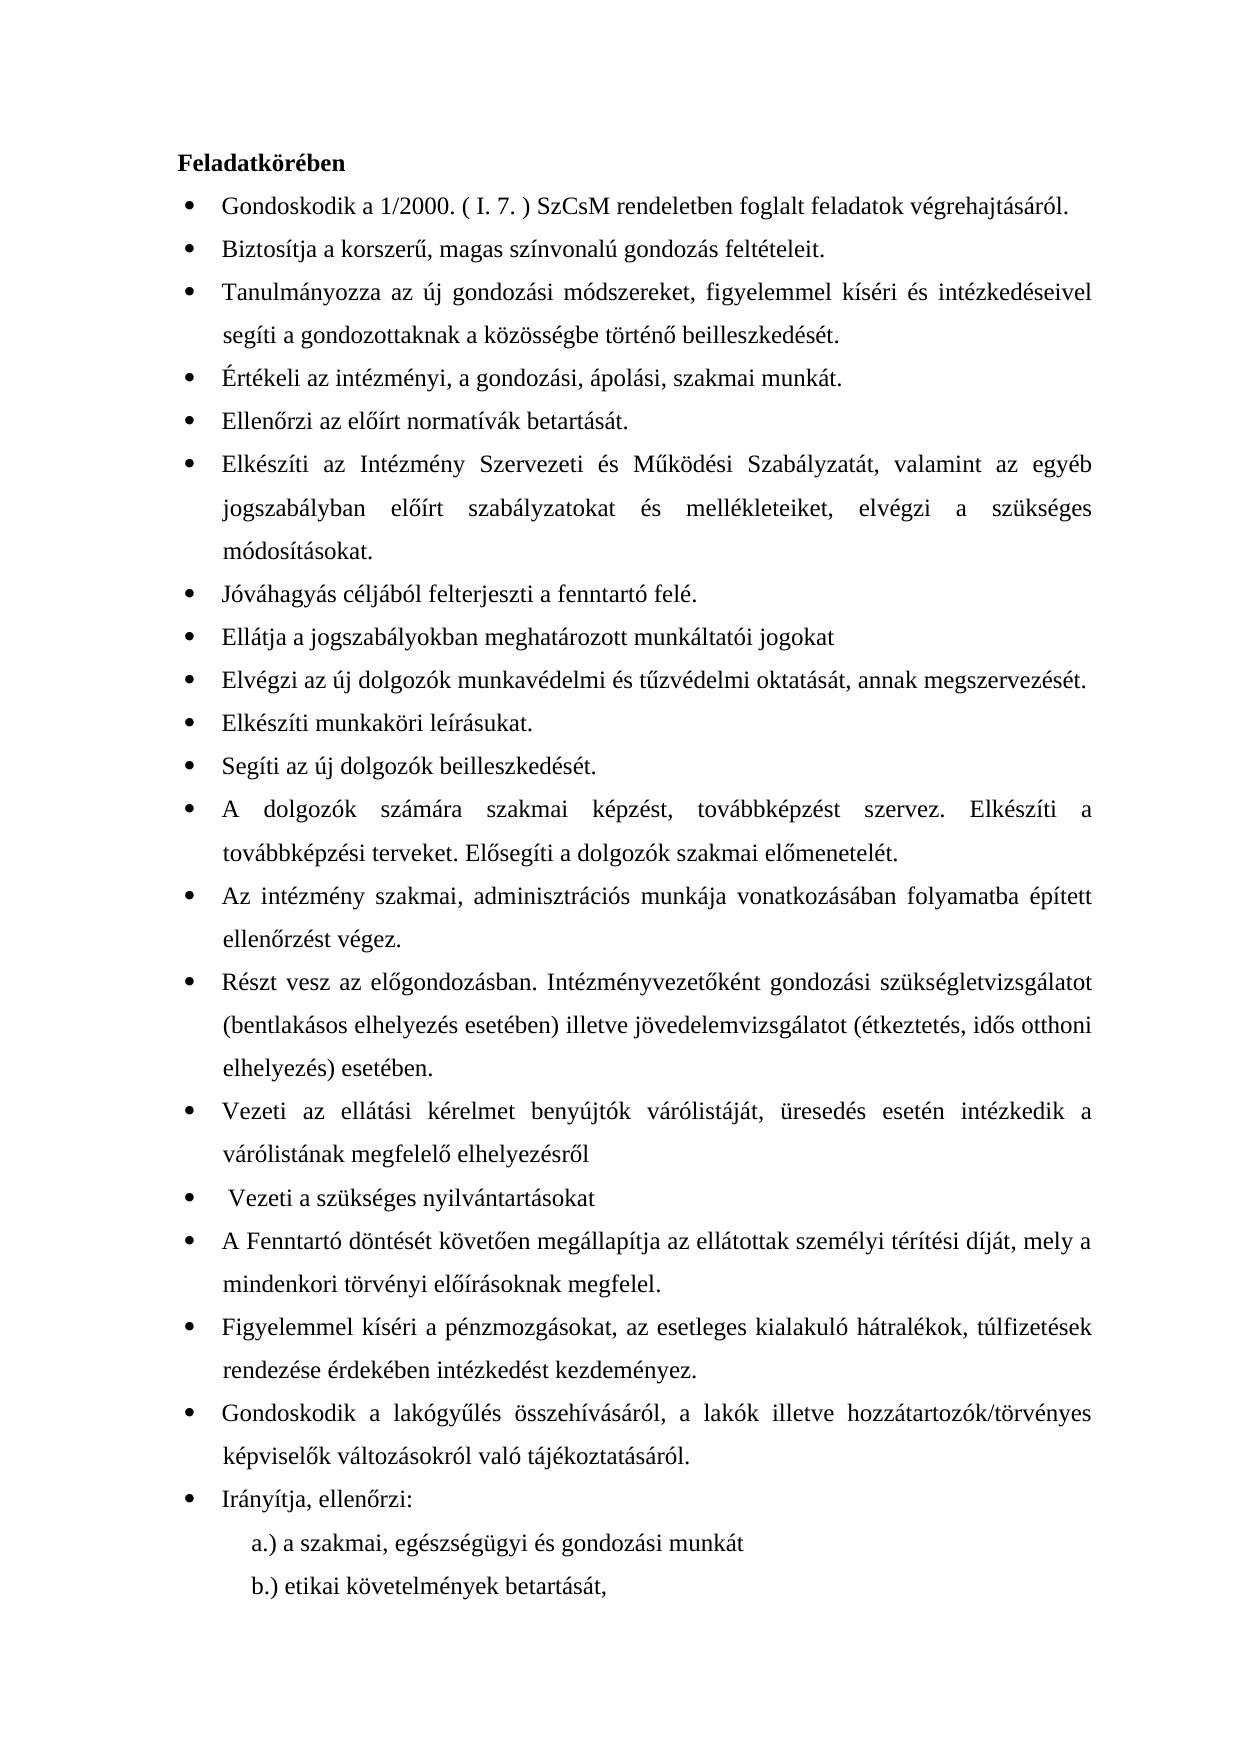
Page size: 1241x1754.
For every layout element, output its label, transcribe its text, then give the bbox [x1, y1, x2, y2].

list Gondoskodik a lakógyűlés összehívásáról, a lakók illetve hozzátartozók/törvényes képviselők változásokról való tájékoztatásáról. [185, 1398, 1093, 1470]
list Vezeti az ellátási kérelmet benyújtók várólistáját, üresedés esetén intézkedik a várólistának megfelelő elhelyezésről [185, 1096, 1093, 1168]
list Tanulmányozza az új gondozási módszereket, figyelemmel kíséri és intézkedéseivel segíti a gondozottaknak a közösségbe történő beilleszkedését. [185, 277, 1093, 349]
text b.) etikai követelmények betartását, [251, 1571, 1093, 1599]
text a.) a szakmai, egészségügyi és gondozási munkát [251, 1528, 1093, 1556]
list Ellenőrzi az előírt normatívák betartását. [185, 406, 1093, 435]
text Feladatkörében [148, 148, 1093, 176]
list Elkészíti az Intézmény Szervezeti és Működési Szabályzatát, valamint az egyéb jogszabályban előírt szabályzatokat és mellékleteiket, elvégzi a szükséges módosításokat. [185, 449, 1093, 564]
list Elkészíti munkaköri leírásukat. [185, 708, 1093, 737]
list Ellátja a jogszabályokban meghatározott munkáltatói jogokat [185, 622, 1093, 651]
list Jóváhagyás céljából felterjeszti a fenntartó felé. [185, 579, 1093, 608]
list Gondoskodik a 1/2000. ( I. 7. ) SzCsM rendeletben foglalt feladatok végrehajtásáról. [185, 191, 1093, 219]
list Részt vesz az előgondozásban. Intézményvezetőként gondozási szükségletvizsgálatot (bentlakásos elhelyezés esetében) illetve jövedelemvizsgálatot (étkeztetés, idős otthoni elhelyezés) esetében. [185, 967, 1093, 1082]
list Értékeli az intézményi, a gondozási, ápolási, szakmai munkát. [185, 363, 1093, 392]
list Vezeti a szükséges nyilvántartásokat [185, 1183, 1093, 1211]
list Az intézmény szakmai, adminisztrációs munkája vonatkozásában folyamatba épített ellenőrzést végez. [185, 881, 1093, 953]
list Biztosítja a korszerű, magas színvonalú gondozás feltételeit. [185, 234, 1093, 263]
list Elvégzi az új dolgozók munkavédelmi és tűzvédelmi oktatását, annak megszervezését. [185, 665, 1093, 694]
list A dolgozók számára szakmai képzést, továbbképzést szervez. Elkészíti a továbbképzési terveket. Elősegíti a dolgozók szakmai előmenetelét. [185, 794, 1093, 866]
list A Fenntartó döntését követően megállapítja az ellátottak személyi térítési díját, mely a mindenkori törvényi előírásoknak megfelel. [185, 1226, 1093, 1298]
list Irányítja, ellenőrzi: [185, 1484, 1093, 1513]
list Segíti az új dolgozók beilleszkedését. [185, 751, 1093, 780]
list Figyelemmel kíséri a pénzmozgásokat, az esetleges kialakuló hátralékok, túlfizetések rendezése érdekében intézkedést kezdeményez. [185, 1312, 1093, 1384]
